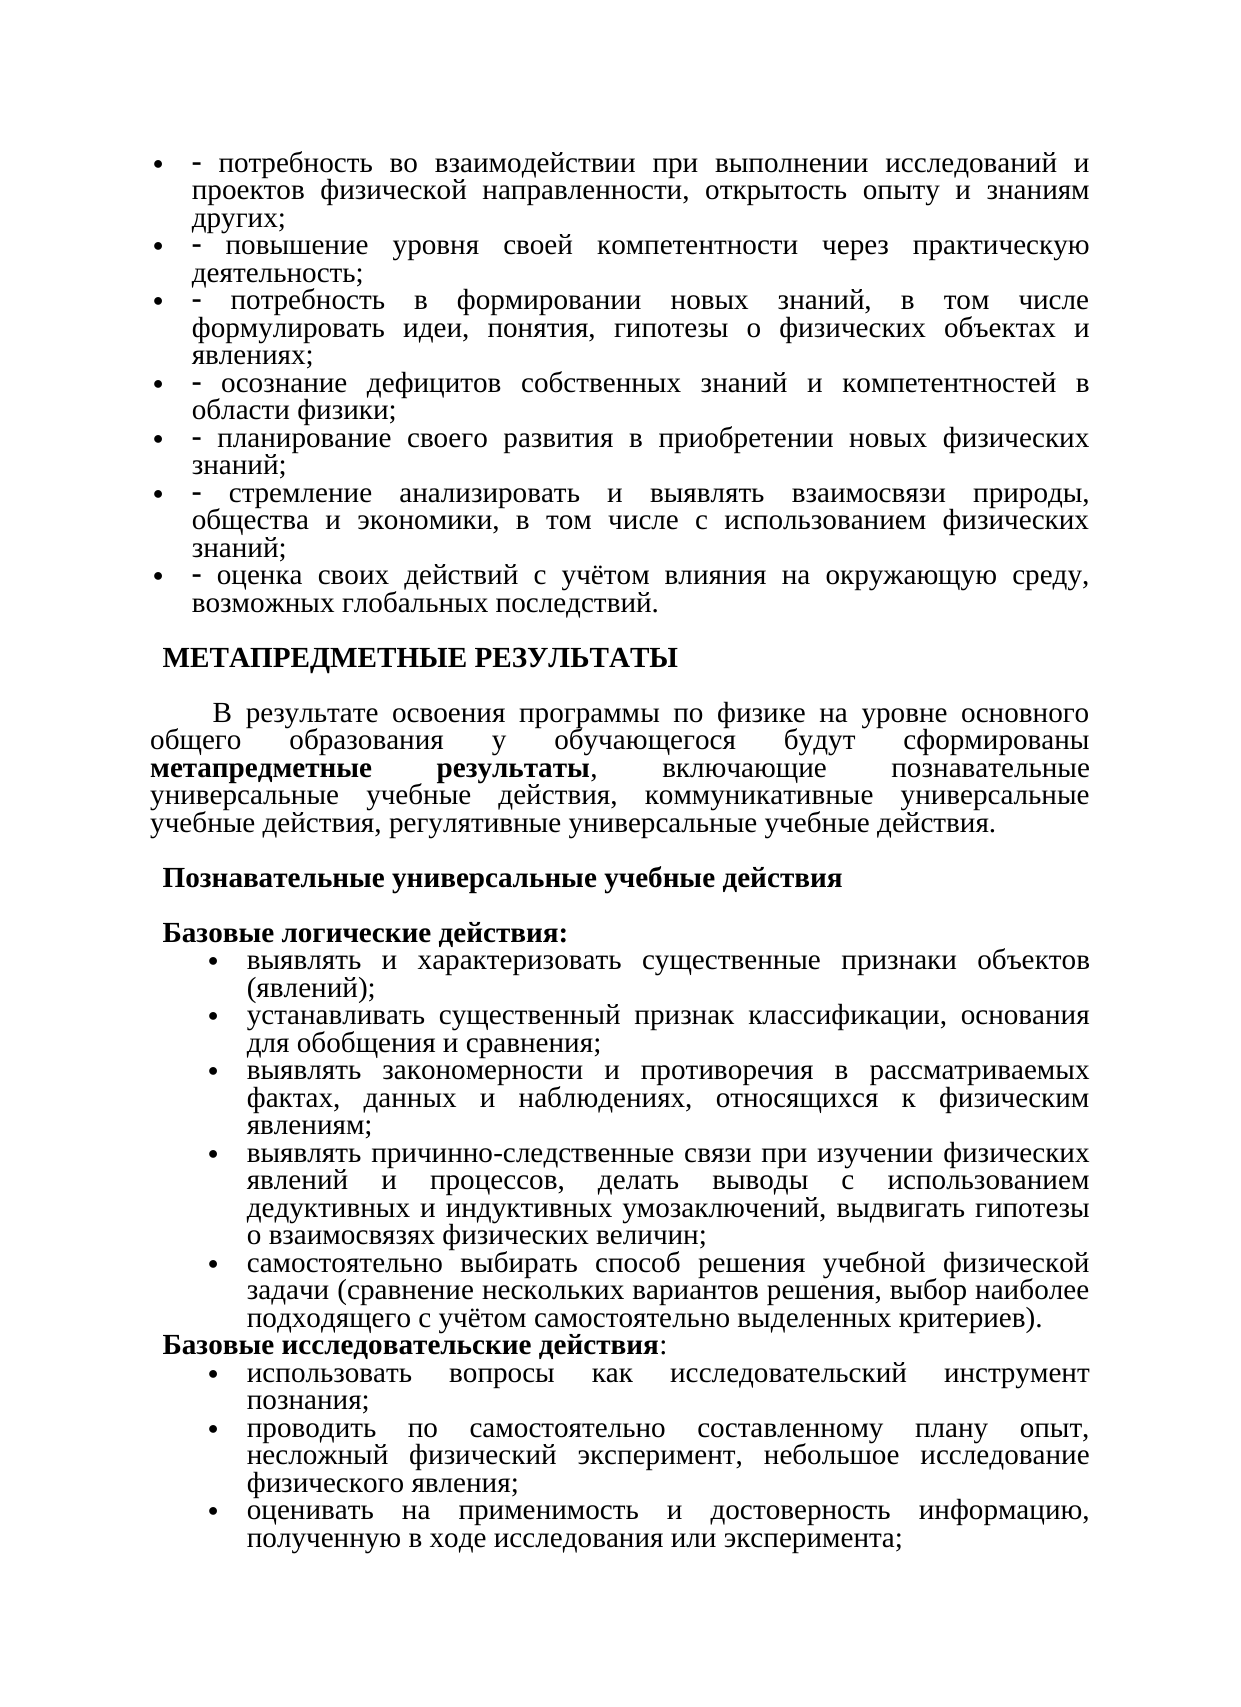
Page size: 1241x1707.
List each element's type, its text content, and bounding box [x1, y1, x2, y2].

list - оценка своих действий с учётом влияния на окружающую среду, возможных глобальных последствий. [154, 562, 1090, 617]
list - стремление анализировать и выявлять взаимосвязи природы, общества и экономики, в том числе с использованием физических знаний; [154, 480, 1090, 562]
list - осознание дефицитов собственных знаний и компетентностей в области физики; [154, 370, 1090, 425]
list выявлять причинно­-следственные связи при изучении физических явлений и процессов, делать выводы с использованием дедуктивных и индуктивных умозаключений, выдвигать гипотезы о взаимосвязях физических величин; [209, 1140, 1090, 1250]
text МЕТАПРЕДМЕТНЫЕ РЕЗУЛЬТАТЫ [162, 645, 1090, 672]
list - повышение уровня своей компетентности через практическую деятельность; [154, 232, 1090, 287]
list оценивать на применимость и достоверность информацию, полученную в ходе исследования или эксперимента; [209, 1497, 1090, 1552]
list - потребность в формировании новых знаний, в том числе формулировать идеи, понятия, гипотезы о физических объектах и явлениях; [154, 287, 1090, 370]
list - потребность во взаимодействии при выполнении исследований и проектов физической направленности, открытость опыту и знаниям других; [154, 150, 1090, 232]
text Базовые логические действия: [162, 920, 1090, 947]
text В результате освоения программы по физике на уровне основного общего образования у обучающегося будут сформированы метапредметные результаты, включающие познавательные универсальные учебные действия, коммуникативные универсальные учебные действия, регулятивные универсальные учебные действия. [150, 700, 1090, 837]
text Познавательные универсальные учебные действия [162, 865, 1090, 892]
list проводить по самостоятельно составленному плану опыт, несложный физический эксперимент, небольшое исследование физического явления; [209, 1415, 1090, 1497]
list устанавливать существенный признак классификации, основания для обобщения и сравнения; [209, 1002, 1090, 1057]
list - планирование своего развития в приобретении новых физических знаний; [154, 425, 1090, 480]
list использовать вопросы как исследовательский инструмент познания; [209, 1360, 1090, 1415]
list самостоятельно выбирать способ решения учебной физической задачи (сравнение нескольких вариантов решения, выбор наиболее подходящего с учётом самостоятельно выделенных критериев). [209, 1250, 1090, 1332]
list выявлять закономерности и противоречия в рассматриваемых фактах, данных и наблюдениях, относящихся к физическим явлениям; [209, 1057, 1090, 1140]
list выявлять и характеризовать существенные признаки объектов (явлений); [209, 947, 1090, 1002]
text Базовые исследовательские действия: [162, 1332, 1090, 1360]
